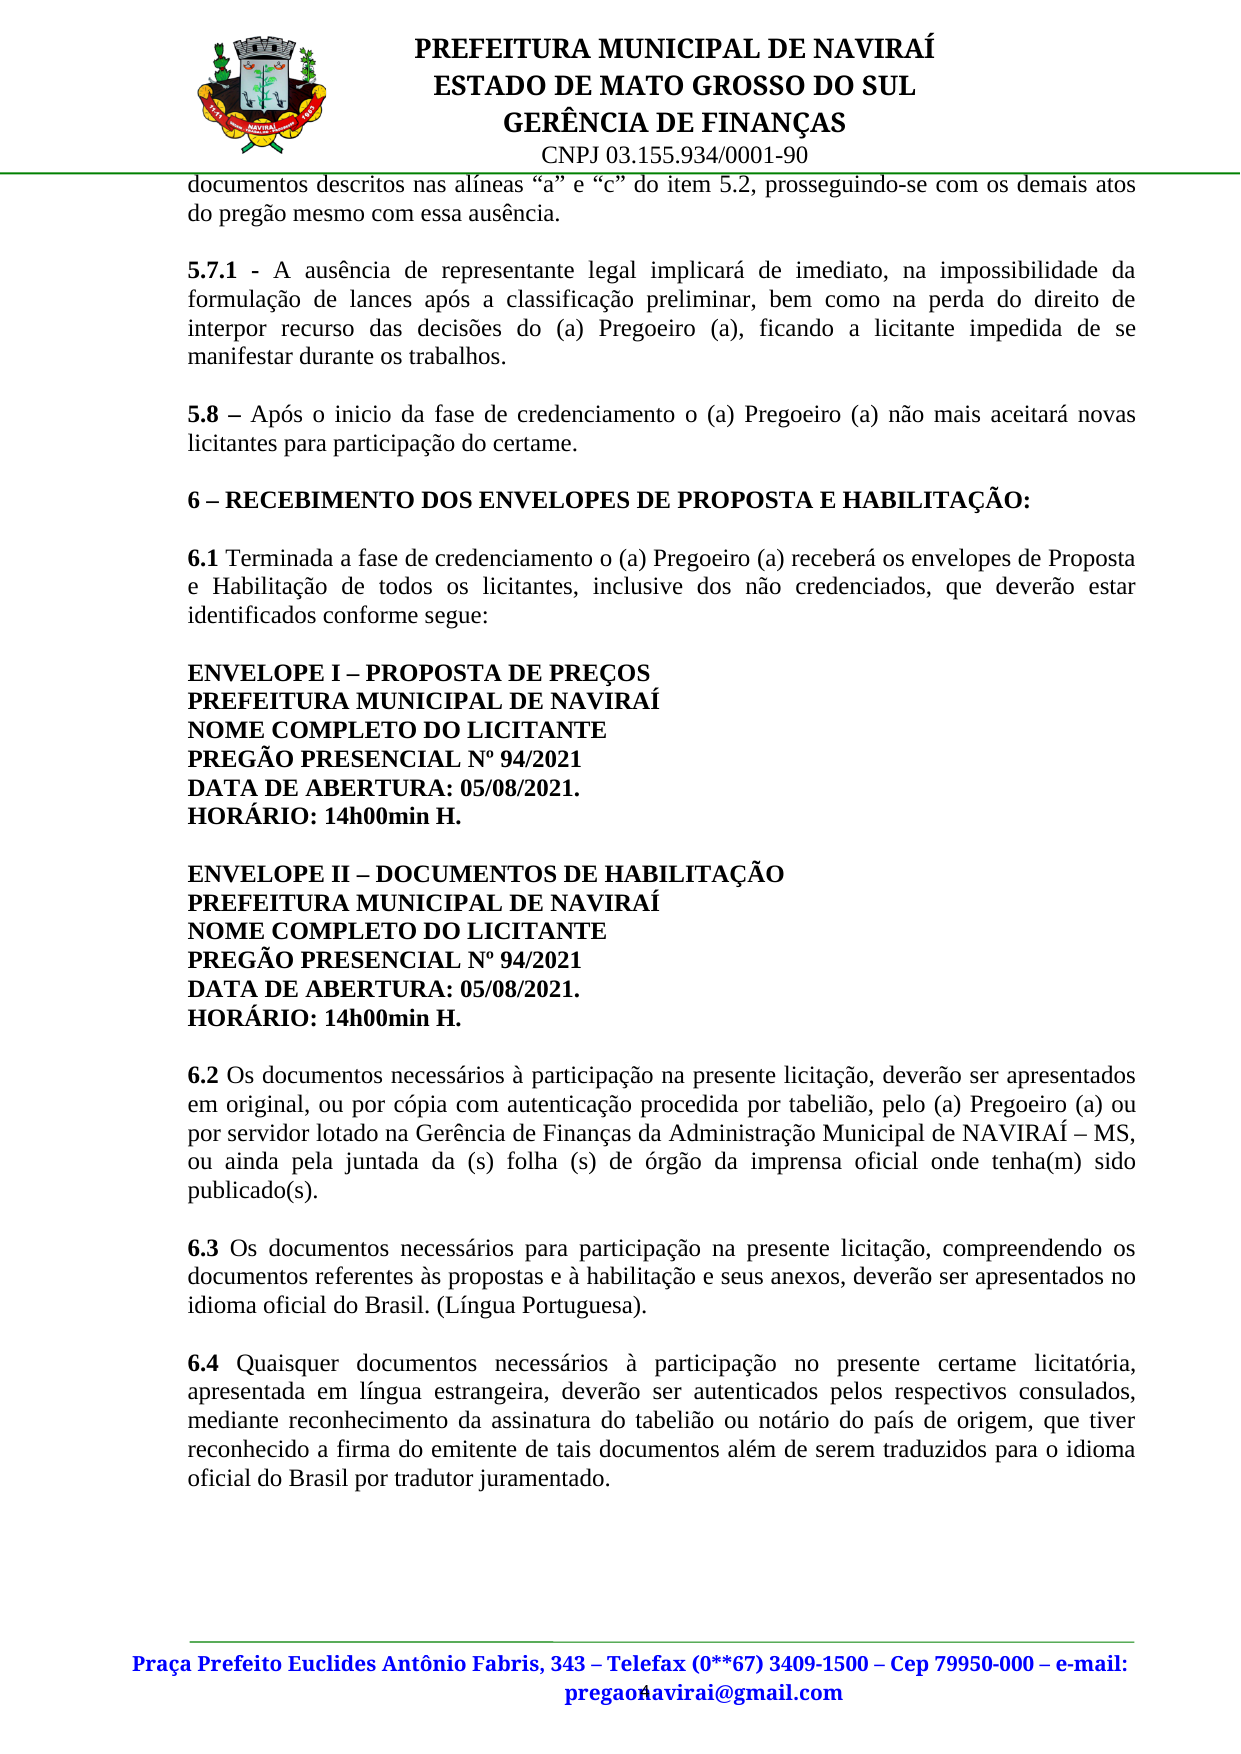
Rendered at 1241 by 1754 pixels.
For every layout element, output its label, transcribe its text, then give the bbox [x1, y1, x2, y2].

text DATA DE ABERTURA: 05/08/2021. [187, 773, 1137, 801]
text NOME COMPLETO DO LICITANTE [187, 916, 1137, 945]
text 5.8 – Após o inicio da fase de credenciamento o (a) Pregoeiro (a) não mais aceitará novas licitantes para participação do certame. [187, 399, 1137, 456]
text 6.4 Quaisquer documentos necessários à participação no presente certame licitatória, apresentada em língua estrangeira, deverão ser autenticados pelos respectivos consulados, mediante reconhecimento da assinatura do tabelião ou notário do país de origem, que tiver reconhecido a firma do emitente de tais documentos além de serem traduzidos para o idioma oficial do Brasil por tradutor juramentado. [187, 1348, 1137, 1491]
text HORÁRIO: 14h00min H. [187, 801, 1137, 830]
text 6.3 Os documentos necessários para participação na presente licitação, compreendendo os documentos referentes às propostas e à habilitação e seus anexos, deverão ser apresentados no idioma oficial do Brasil. (Língua Portuguesa). [187, 1233, 1137, 1319]
text ENVELOPE I – PROPOSTA DE PREÇOS [187, 658, 1137, 686]
text 6 – RECEBIMENTO DOS ENVELOPES DE PROPOSTA E HABILITAÇÃO: [187, 485, 1137, 514]
text HORÁRIO: 14h00min H. [187, 1003, 1137, 1031]
text 5.7.1 - A ausência de representante legal implicará de imediato, na impossibilidade da formulação de lances após a classificação preliminar, bem como na perda do direito de interpor recurso das decisões do (a) Pregoeiro (a), ficando a licitante impedida de se manifestar durante os trabalhos. [187, 255, 1137, 370]
picture [197, 36, 327, 154]
text NOME COMPLETO DO LICITANTE [187, 715, 1137, 744]
text 6.1 Terminada a fase de credenciamento o (a) Pregoeiro (a) receberá os envelopes de Proposta e Habilitação de todos os licitantes, inclusive dos não credenciados, que deverão estar identificados conforme segue: [187, 543, 1137, 629]
text PREGÃO PRESENCIAL Nº 94/2021 [187, 744, 1137, 773]
text PREGÃO PRESENCIAL Nº 94/2021 [187, 945, 1137, 974]
text PREFEITURA MUNICIPAL DE NAVIRAÍ [187, 686, 1137, 715]
text ENVELOPE II – DOCUMENTOS DE HABILITAÇÃO [187, 859, 1137, 888]
text PREFEITURA MUNICIPAL DE NAVIRAÍ [187, 888, 1137, 916]
text DATA DE ABERTURA: 05/08/2021. [187, 974, 1137, 1003]
text 6.2 Os documentos necessários à participação na presente licitação, deverão ser apresentados em original, ou por cópia com autenticação procedida por tabelião, pelo (a) Pregoeiro (a) ou por servidor lotado na Gerência de Finanças da Administração Municipal de NAVIRAÍ – MS, ou ainda pela juntada da (s) folha (s) de órgão da imprensa oficial onde tenha(m) sido publicado(s). [187, 1060, 1137, 1204]
